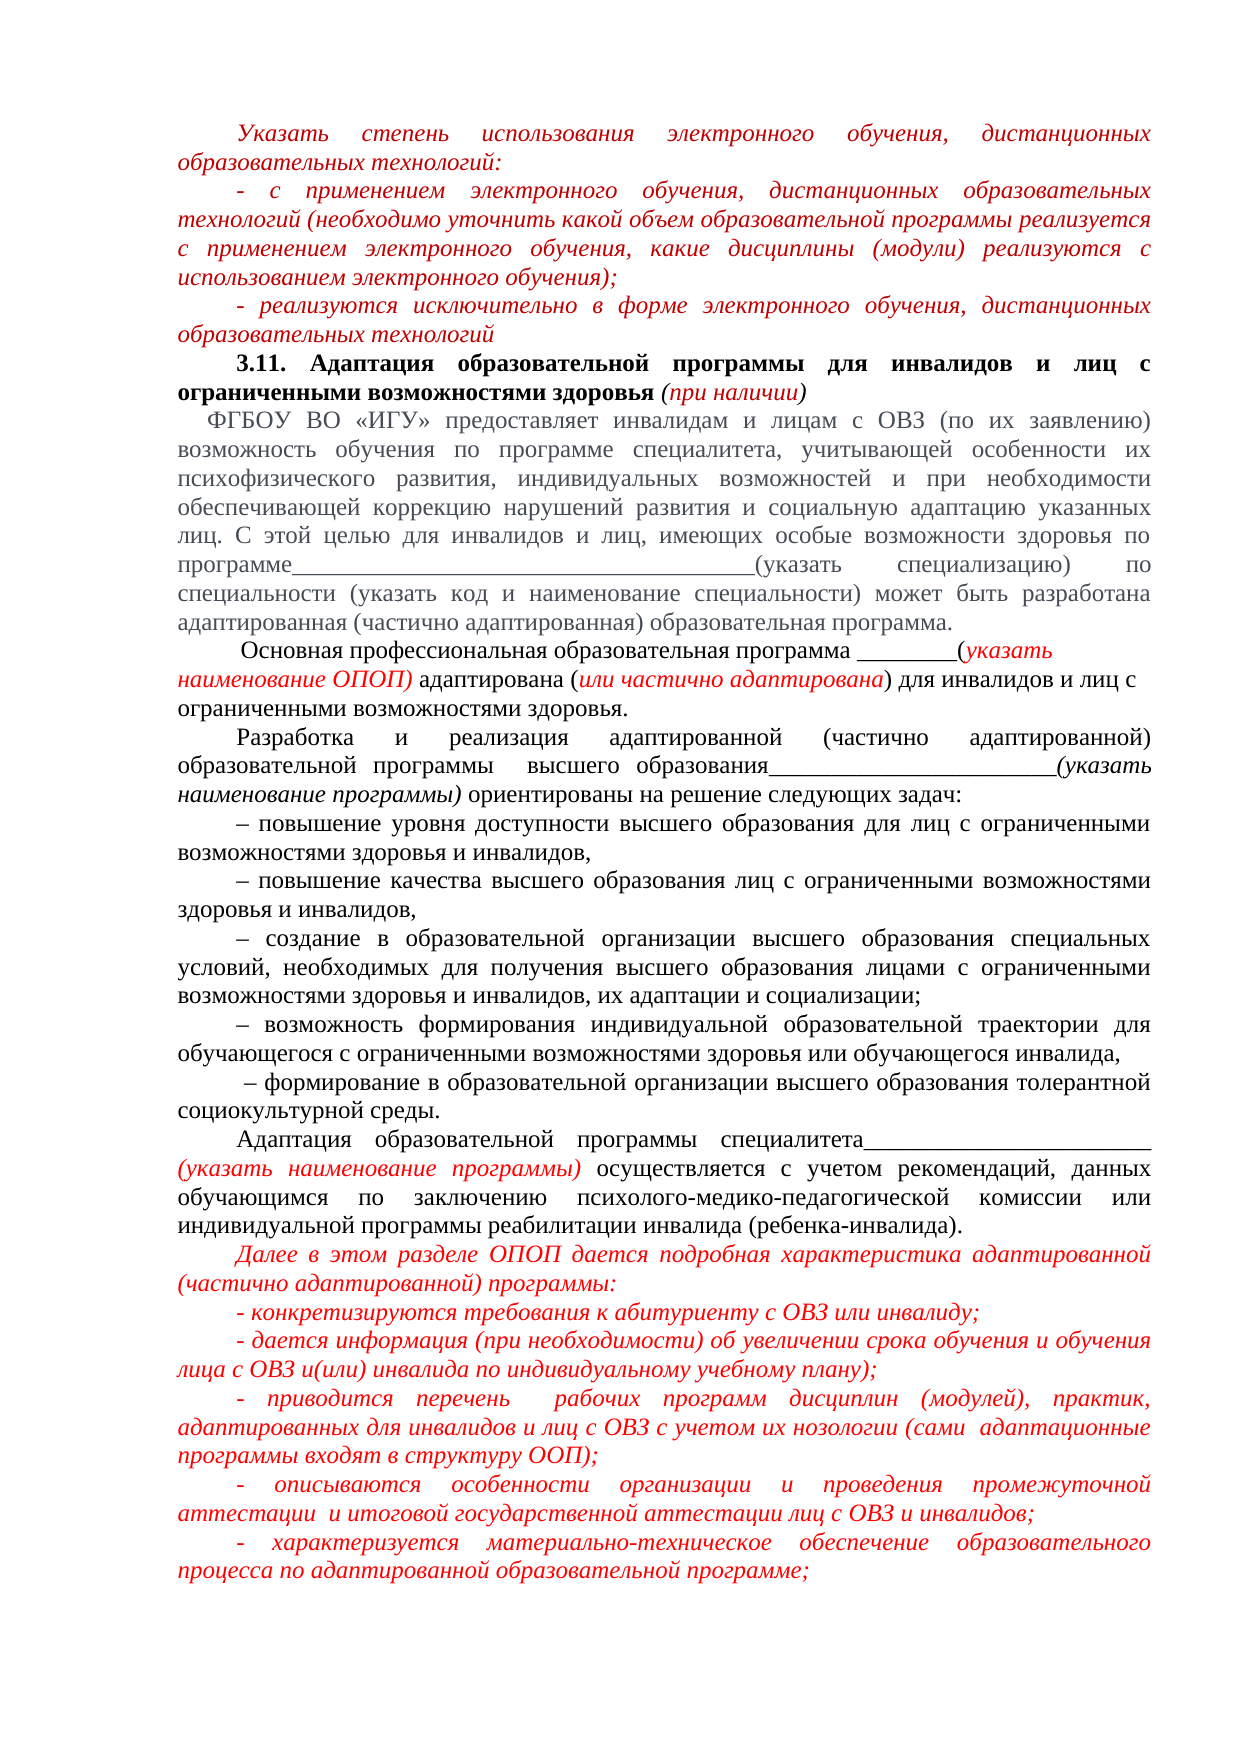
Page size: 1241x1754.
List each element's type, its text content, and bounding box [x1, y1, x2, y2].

text Основная профессиональная образовательная программа ________(указать наименование ОПОП) адаптирована (или частично адаптирована) для инвалидов и лиц с ограниченными возможностями здоровья. [177, 636, 1152, 722]
text - приводится перечень рабочих программ дисциплин (модулей), практик, адаптированных для инвалидов и лиц с ОВЗ с учетом их нозологии (сами адаптационные программы входят в структуру ООП); [177, 1383, 1152, 1469]
text Далее в этом разделе ОПОП дается подробная характеристика адаптированной (частично адаптированной) программы: [177, 1239, 1152, 1297]
text Указать степень использования электронного обучения, дистанционных образовательных технологий: [177, 118, 1152, 176]
text 3.11. Адаптация образовательной программы для инвалидов и лиц с ограниченными возможностями здоровья (при наличии) [177, 348, 1152, 406]
text – возможность формирования индивидуальной образовательной траектории для обучающегося с ограниченными возможностями здоровья или обучающегося инвалида, [177, 1009, 1152, 1067]
text Адаптация образовательной программы специалитета_______________________ (указать наименование программы) осуществляется с учетом рекомендаций, данных обучающимся по заключению психолого-медико-педагогической комиссии или индивидуальной программы реабилитации инвалида (ребенка-инвалида). [177, 1124, 1152, 1239]
text - характеризуется материально-техническое обеспечение образовательного процесса по адаптированной образовательной программе; [177, 1527, 1152, 1584]
text – создание в образовательной организации высшего образования специальных условий, необходимых для получения высшего образования лицами с ограниченными возможностями здоровья и инвалидов, их адаптации и социализации; [177, 923, 1152, 1009]
text - описываются особенности организации и проведения промежуточной аттестации и итоговой государственной аттестации лиц с ОВЗ и инвалидов; [177, 1469, 1152, 1527]
text - реализуются исключительно в форме электронного обучения, дистанционных образовательных технологий [177, 291, 1152, 348]
text – повышение уровня доступности высшего образования для лиц с ограниченными возможностями здоровья и инвалидов, [177, 808, 1152, 866]
text - дается информация (при необходимости) об увеличении срока обучения и обучения лица с ОВЗ и(или) инвалида по индивидуальному учебному плану); [177, 1326, 1152, 1383]
text - с применением электронного обучения, дистанционных образовательных технологий (необходимо уточнить какой объем образовательной программы реализуется с применением электронного обучения, какие дисциплины (модули) реализуются с использованием электронного обучения); [177, 176, 1152, 291]
text - конкретизируются требования к абитуриенту с ОВЗ или инвалиду; [177, 1297, 1152, 1326]
text Разработка и реализация адаптированной (частично адаптированной) образовательной программы высшего образования_______________________(указать наименование программы) ориентированы на решение следующих задач: [177, 722, 1152, 808]
text – формирование в образовательной организации высшего образования толерантной социокультурной среды. [177, 1067, 1152, 1124]
text ФГБОУ ВО «ИГУ» предоставляет инвалидам и лицам с ОВЗ (по их заявлению) возможность обучения по программе специалитета, учитывающей особенности их психофизического развития, индивидуальных возможностей и при необходимости обеспечивающей коррекцию нарушений развития и социальную адаптацию указанных лиц. С этой целью для инвалидов и лиц, имеющих особые возможности здоровья по программе_____________________________________(указать специализацию) по специальности (указать код и наименование специальности) может быть разработана адаптированная (частично адаптированная) образовательная программа. [177, 406, 1152, 636]
text – повышение качества высшего образования лиц с ограниченными возможностями здоровья и инвалидов, [177, 866, 1152, 923]
